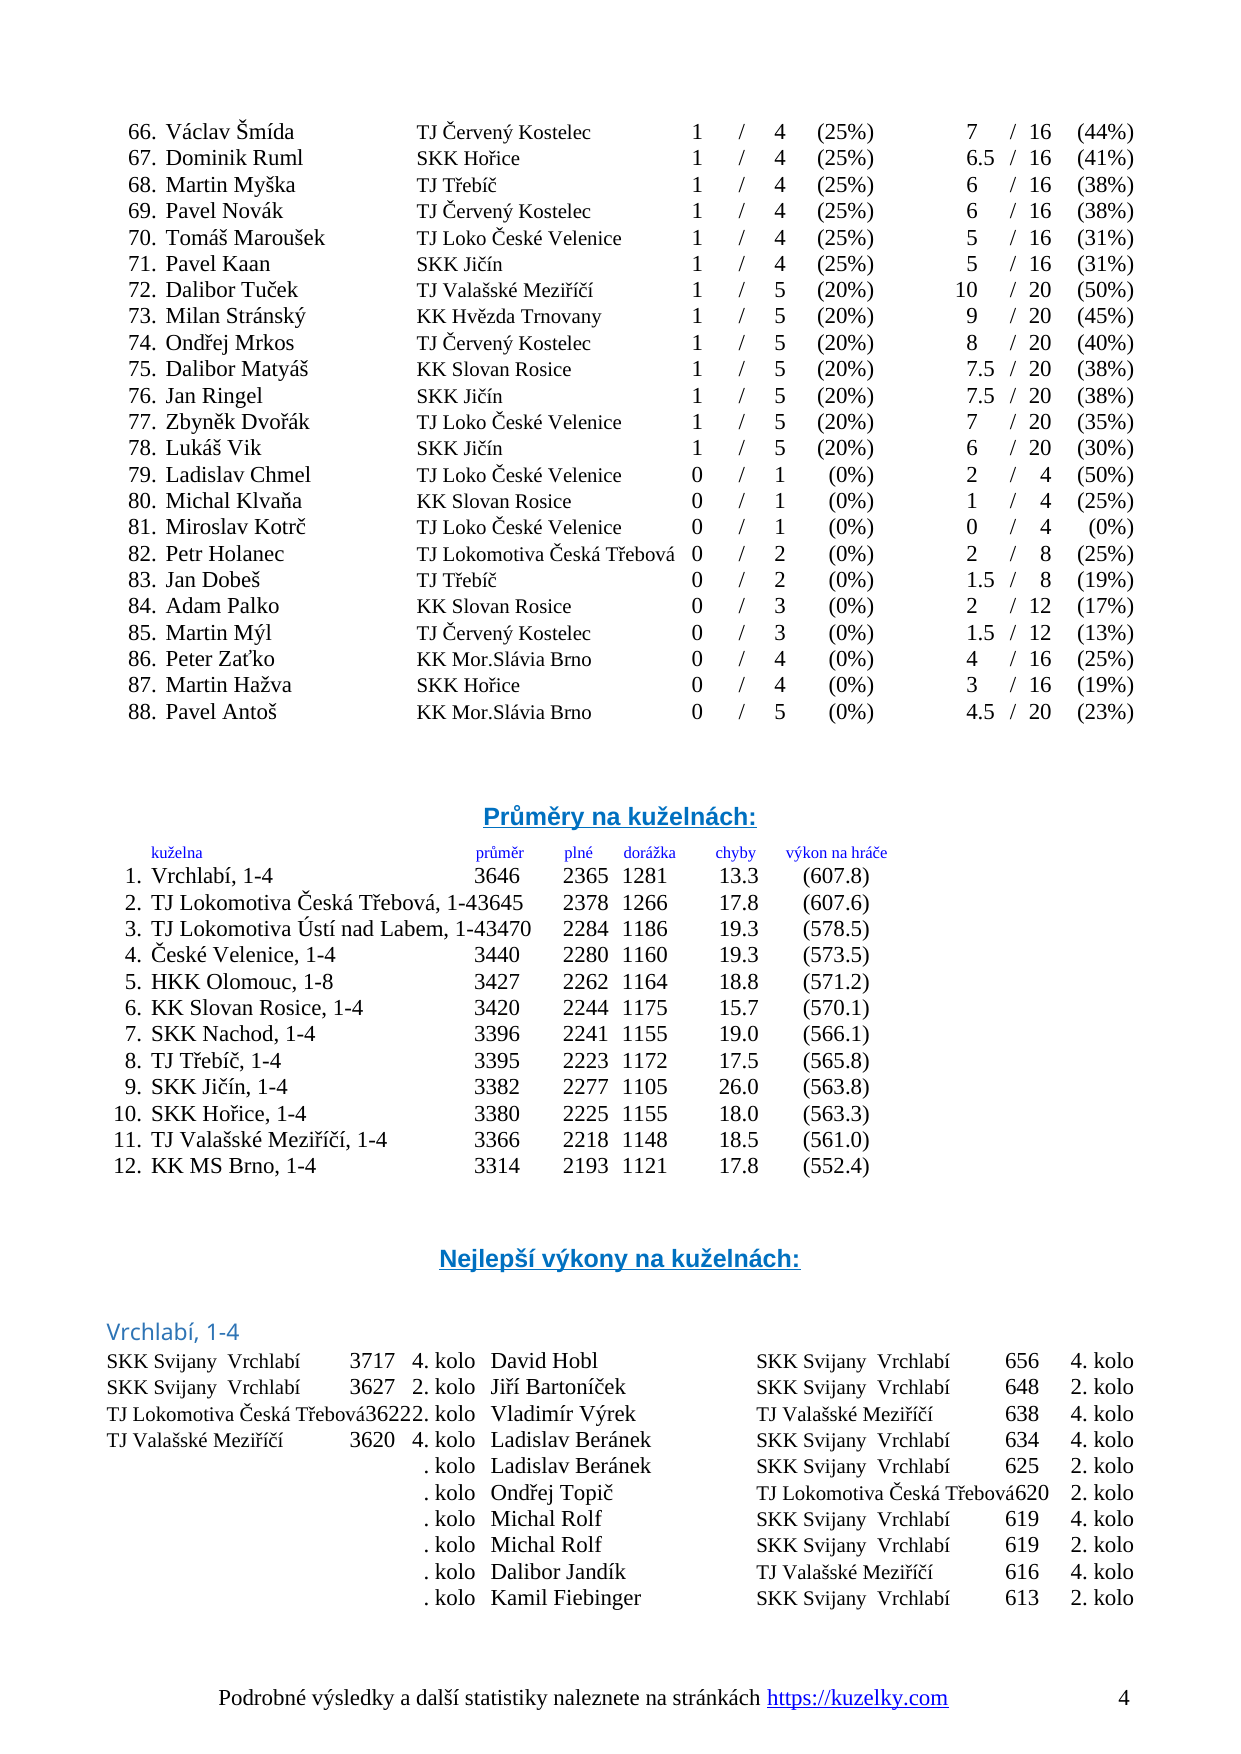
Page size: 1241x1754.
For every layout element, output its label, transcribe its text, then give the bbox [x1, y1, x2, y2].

text TJ Valašské Meziříčí 3620 4. kolo Ladislav Beránek SKK Svijany Vrchlabí 634 4. kolo [106, 1426, 1134, 1452]
text 82. Petr Holanec TJ Lokomotiva Česká Třebová 0 / 2 (0%) 2 / 8 (25%) [106, 540, 1134, 566]
text kuželna průměr plné dorážka chyby výkon na hráče [106, 843, 1134, 862]
text 74. Ondřej Mrkos TJ Červený Kostelec 1 / 5 (20%) 8 / 20 (40%) [106, 329, 1134, 355]
text 67. Dominik Ruml SKK Hořice 1 / 4 (25%) 6.5 / 16 (41%) [106, 144, 1134, 171]
text 73. Milan Stránský KK Hvězda Trnovany 1 / 5 (20%) 9 / 20 (45%) [106, 303, 1134, 329]
text 2. TJ Lokomotiva Česká Třebová, 1-4 3645 2378 1266 17.8 (607.6) [106, 889, 1134, 915]
text 78. Lukáš Vik SKK Jičín 1 / 5 (20%) 6 / 20 (30%) [106, 434, 1134, 461]
text 81. Miroslav Kotrč TJ Loko České Velenice 0 / 1 (0%) 0 / 4 (0%) [106, 513, 1134, 540]
text 70. Tomáš Maroušek TJ Loko České Velenice 1 / 4 (25%) 5 / 16 (31%) [106, 223, 1134, 250]
text . kolo Ondřej Topič TJ Lokomotiva Česká Třebová 620 2. kolo [106, 1479, 1134, 1505]
text 8. TJ Třebíč, 1-4 3395 2223 1172 17.5 (565.8) [106, 1047, 1134, 1073]
text Nejlepší výkony na kuželnách: [94, 1244, 1145, 1273]
text . kolo Ladislav Beránek SKK Svijany Vrchlabí 625 2. kolo [106, 1452, 1134, 1479]
text 11. TJ Valašské Meziříčí, 1-4 3366 2218 1148 18.5 (561.0) [106, 1126, 1134, 1152]
text TJ Lokomotiva Česká Třebová 3622 2. kolo Vladimír Výrek TJ Valašské Meziříčí 638 4. kolo [106, 1399, 1134, 1426]
text 84. Adam Palko KK Slovan Rosice 0 / 3 (0%) 2 / 12 (17%) [106, 592, 1134, 619]
text 7. SKK Nachod, 1-4 3396 2241 1155 19.0 (566.1) [106, 1021, 1134, 1047]
text . kolo Michal Rolf SKK Svijany Vrchlabí 619 4. kolo [106, 1505, 1134, 1531]
text . kolo Kamil Fiebinger SKK Svijany Vrchlabí 613 2. kolo [106, 1584, 1134, 1610]
text 4. České Velenice, 1-4 3440 2280 1160 19.3 (573.5) [106, 941, 1134, 968]
text 72. Dalibor Tuček TJ Valašské Meziříčí 1 / 5 (20%) 10 / 20 (50%) [106, 276, 1134, 303]
text Průměry na kuželnách: [94, 802, 1145, 831]
text . kolo Michal Rolf SKK Svijany Vrchlabí 619 2. kolo [106, 1531, 1134, 1558]
text 85. Martin Mýl TJ Červený Kostelec 0 / 3 (0%) 1.5 / 12 (13%) [106, 619, 1134, 645]
text 71. Pavel Kaan SKK Jičín 1 / 4 (25%) 5 / 16 (31%) [106, 250, 1134, 276]
text 5. HKK Olomouc, 1-8 3427 2262 1164 18.8 (571.2) [106, 968, 1134, 994]
text 66. Václav Šmída TJ Červený Kostelec 1 / 4 (25%) 7 / 16 (44%) [106, 118, 1134, 144]
text 87. Martin Hažva SKK Hořice 0 / 4 (0%) 3 / 16 (19%) [106, 672, 1134, 698]
text 69. Pavel Novák TJ Červený Kostelec 1 / 4 (25%) 6 / 16 (38%) [106, 197, 1134, 223]
text 68. Martin Myška TJ Třebíč 1 / 4 (25%) 6 / 16 (38%) [106, 171, 1134, 197]
text 3. TJ Lokomotiva Ústí nad Labem, 1-4 3470 2284 1186 19.3 (578.5) [106, 915, 1134, 941]
text 9. SKK Jičín, 1-4 3382 2277 1105 26.0 (563.8) [106, 1073, 1134, 1099]
subtitle Vrchlabí, 1-4 [106, 1316, 1134, 1347]
text 79. Ladislav Chmel TJ Loko České Velenice 0 / 1 (0%) 2 / 4 (50%) [106, 461, 1134, 487]
text 88. Pavel Antoš KK Mor.Slávia Brno 0 / 5 (0%) 4.5 / 20 (23%) [106, 698, 1134, 724]
text 76. Jan Ringel SKK Jičín 1 / 5 (20%) 7.5 / 20 (38%) [106, 382, 1134, 408]
text 83. Jan Dobeš TJ Třebíč 0 / 2 (0%) 1.5 / 8 (19%) [106, 566, 1134, 592]
text . kolo Dalibor Jandík TJ Valašské Meziříčí 616 4. kolo [106, 1558, 1134, 1584]
text 6. KK Slovan Rosice, 1-4 3420 2244 1175 15.7 (570.1) [106, 994, 1134, 1021]
text 77. Zbyněk Dvořák TJ Loko České Velenice 1 / 5 (20%) 7 / 20 (35%) [106, 408, 1134, 434]
text 75. Dalibor Matyáš KK Slovan Rosice 1 / 5 (20%) 7.5 / 20 (38%) [106, 355, 1134, 382]
text 1. Vrchlabí, 1-4 3646 2365 1281 13.3 (607.8) [106, 862, 1134, 889]
text SKK Svijany Vrchlabí 3717 4. kolo David Hobl SKK Svijany Vrchlabí 656 4. kolo [106, 1347, 1134, 1373]
text 80. Michal Klvaňa KK Slovan Rosice 0 / 1 (0%) 1 / 4 (25%) [106, 487, 1134, 513]
text SKK Svijany Vrchlabí 3627 2. kolo Jiří Bartoníček SKK Svijany Vrchlabí 648 2. kolo [106, 1373, 1134, 1399]
text 10. SKK Hořice, 1-4 3380 2225 1155 18.0 (563.3) [106, 1099, 1134, 1126]
text 86. Peter Zaťko KK Mor.Slávia Brno 0 / 4 (0%) 4 / 16 (25%) [106, 645, 1134, 672]
text 12. KK MS Brno, 1-4 3314 2193 1121 17.8 (552.4) [106, 1152, 1134, 1179]
